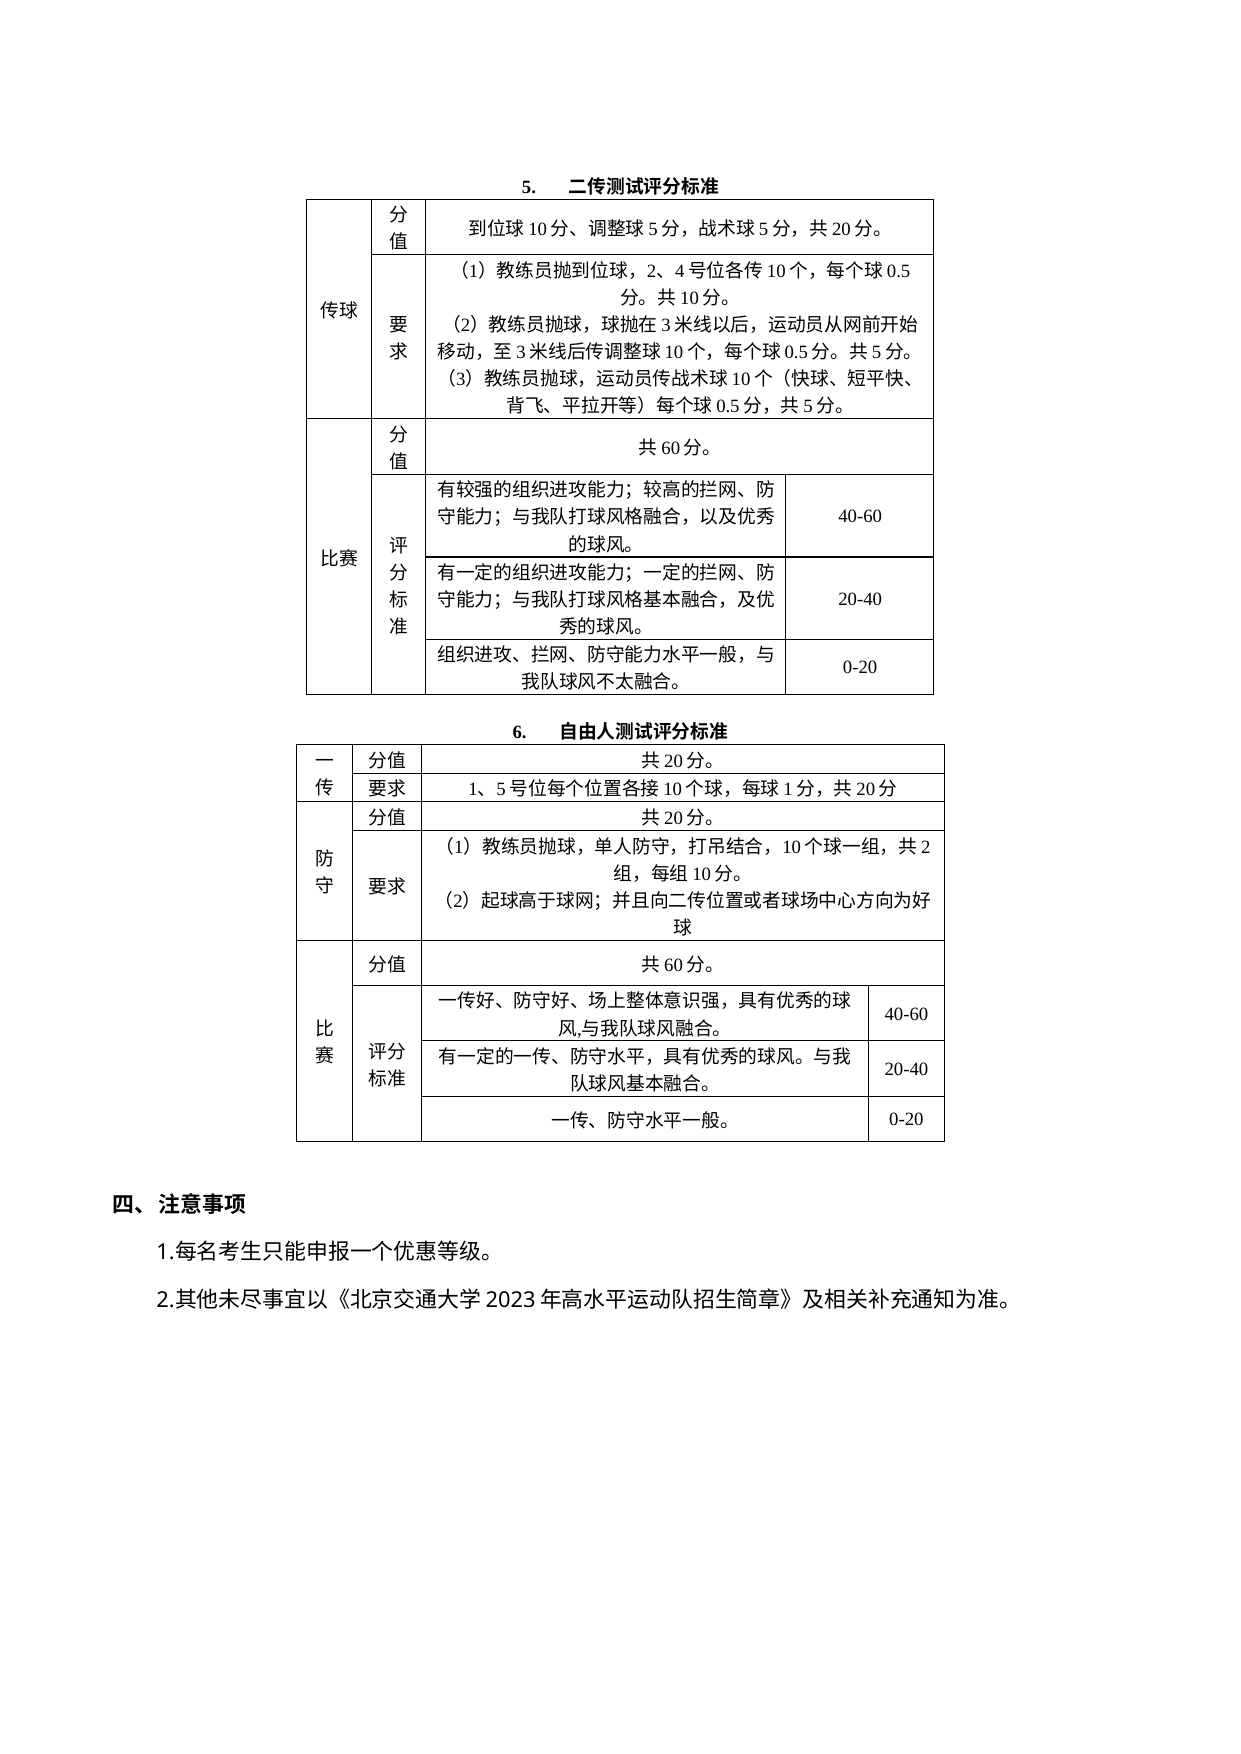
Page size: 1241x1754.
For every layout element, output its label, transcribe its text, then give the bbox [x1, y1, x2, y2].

table_cell 评分标准 [353, 986, 421, 1141]
table_cell 组织进攻、拦网、防守能力水平一般，与我队球风不太融合。 [426, 640, 785, 694]
table_cell 分值 [353, 941, 421, 985]
table_cell 评分标准 [372, 475, 425, 694]
table_cell 要求 [353, 774, 421, 801]
table_cell 一传、防守水平一般。 [422, 1097, 868, 1141]
text 1.每名考生只能申报一个优惠等级。 [112, 1234, 1128, 1266]
table_header 共20分。 [422, 745, 944, 772]
table_cell 1、5号位每个位置各接10个球，每球1分，共20分 [422, 774, 944, 801]
list 自由人测试评分标准 [112, 717, 1128, 744]
table_cell 分值 [353, 802, 421, 830]
table_cell 40-60 [786, 475, 933, 556]
table_cell 有一定的一传、防守水平，具有优秀的球风。与我队球风基本融合。 [422, 1041, 868, 1096]
table_cell （1）教练员抛球，单人防守，打吊结合，10个球一组，共2组，每组10分。 （2）起球高于球网；并且向二传位置或者球场中心方向为好球 [422, 831, 944, 940]
table_cell 0-20 [869, 1097, 944, 1141]
table_cell 防守 [297, 802, 352, 940]
table_header 分值 [353, 745, 421, 772]
table_cell 40-60 [869, 986, 944, 1040]
table_cell 要求 [372, 255, 425, 418]
table_cell 一传好、防守好、场上整体意识强，具有优秀的球风,与我队球风融合。 [422, 986, 868, 1040]
table_cell 共20分。 [422, 802, 944, 830]
table_cell 有一定的组织进攻能力；一定的拦网、防守能力；与我队打球风格基本融合，及优秀的球风。 [426, 558, 785, 639]
table_cell 20-40 [786, 558, 933, 639]
table_cell 0-20 [786, 640, 933, 694]
table_cell 比赛 [307, 419, 371, 694]
table_cell 分值 [372, 419, 425, 474]
table_cell 20-40 [869, 1041, 944, 1096]
list 二传测试评分标准 [112, 172, 1128, 199]
table_cell 共60分。 [426, 419, 933, 474]
list 注意事项 [112, 1187, 1128, 1218]
table_header 到位球10分、调整球5分，战术球5分，共20分。 [426, 200, 933, 254]
table_cell 要求 [353, 831, 421, 940]
table_header 一传 [297, 745, 352, 801]
text 2.其他未尽事宜以《北京交通大学2023年高水平运动队招生简章》及相关补充通知为准。 [112, 1282, 1128, 1313]
table_header 分值 [372, 200, 425, 254]
table_cell 共60分。 [422, 941, 944, 985]
table_cell 有较强的组织进攻能力；较高的拦网、防守能力；与我队打球风格融合，以及优秀的球风。 [426, 475, 785, 556]
table_header 传球 [307, 200, 371, 418]
table_cell （1）教练员抛到位球，2、4号位各传10个，每个球0.5分。共10分。 （2）教练员抛球，球抛在3米线以后，运动员从网前开始移动，至3米线后传调整球10个，每个球0.5分。共5分。 （3）教练员抛球，运动员传战术球10个（快球、短平快、背飞、平拉开等）每个球0.5分，共5分。 [426, 255, 933, 418]
table_cell 比赛 [297, 941, 352, 1141]
